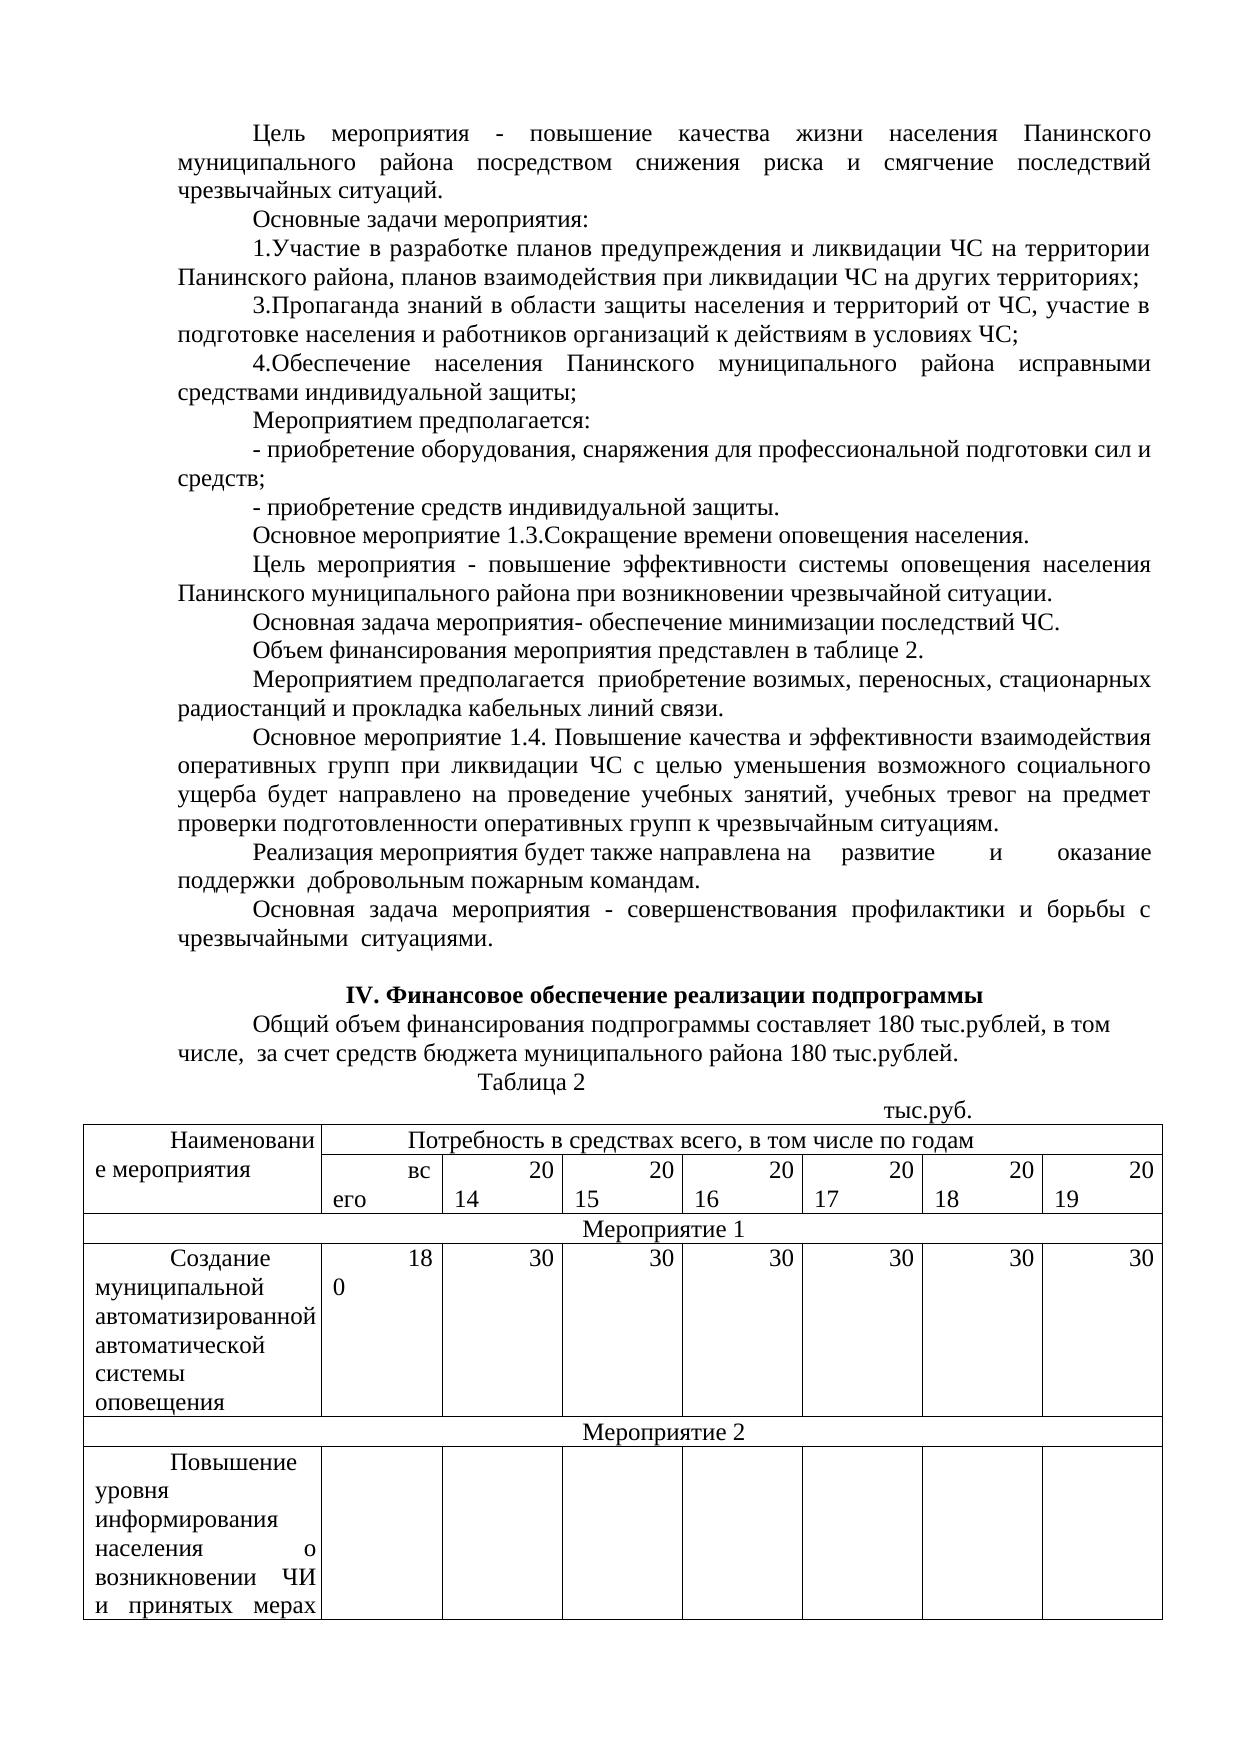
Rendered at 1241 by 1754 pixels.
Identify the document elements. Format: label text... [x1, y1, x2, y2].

table_cell Мероприятие 1 [84, 1214, 1162, 1242]
table_cell 30 [563, 1244, 682, 1416]
text Реализация мероприятия будет также направлена на развитие и оказание поддержки добровольным пожарным командам. [177, 837, 1152, 894]
text Основное мероприятие 1.4. Повышение качества и эффективности взаимодействия оперативных групп при ликвидации ЧС с целью уменьшения возможного социального ущерба будет направлено на проведение учебных занятий, учебных тревог на предмет проверки подготовленности оперативных групп к чрезвычайным ситуациям. [177, 722, 1152, 837]
text Основное мероприятие 1.3.Сокращение времени оповещения населения. [177, 521, 1152, 549]
table_cell всего [322, 1155, 442, 1213]
table_cell 2017 [803, 1155, 922, 1213]
text Мероприятием предполагается: [177, 406, 1152, 434]
text - приобретение оборудования, снаряжения для профессиональной подготовки сил и средств; [177, 434, 1152, 492]
table_cell Создание муниципальной автоматизированной автоматической системы оповещения [84, 1244, 321, 1416]
table_cell 2019 [1043, 1155, 1162, 1213]
table_cell 30 [683, 1244, 802, 1416]
text Общий объем финансирования подпрограммы составляет 180 тыс.рублей, в том числе, за счет средств бюджета муниципального района 180 тыс.рублей. [177, 1009, 1152, 1067]
text Цель мероприятия - повышение качества жизни населения Панинского муниципального района посредством снижения риска и смягчение последствий чрезвычайных ситуаций. [177, 118, 1152, 204]
text 1.Участие в разработке планов предупреждения и ликвидации ЧС на территории Панинского района, планов взаимодействия при ликвидации ЧС на других территориях; [177, 233, 1152, 291]
table_cell [1043, 1447, 1162, 1619]
table_cell [322, 1447, 442, 1619]
table_cell 2014 [443, 1155, 562, 1213]
table_cell [923, 1447, 1042, 1619]
table_cell 2018 [923, 1155, 1042, 1213]
table_cell 30 [803, 1244, 922, 1416]
text Объем финансирования мероприятия представлен в таблице 2. [177, 636, 1152, 664]
table_cell [683, 1447, 802, 1619]
text Основные задачи мероприятия: [177, 204, 1152, 233]
text - приобретение средств индивидуальной защиты. [177, 492, 1152, 521]
text Основная задача мероприятия- обеспечение минимизации последствий ЧС. [177, 607, 1152, 636]
table_cell [443, 1447, 562, 1619]
text Мероприятием предполагается приобретение возимых, переносных, стационарных радиостанций и прокладка кабельных линий связи. [177, 664, 1152, 722]
table_cell [563, 1447, 682, 1619]
text 3.Пропаганда знаний в области защиты населения и территорий от ЧС, участие в подготовке населения и работников организаций к действиям в условиях ЧС; [177, 291, 1152, 348]
table_cell 30 [443, 1244, 562, 1416]
table_cell 180 [322, 1244, 442, 1416]
table_cell 30 [1043, 1244, 1162, 1416]
text тыс.руб. [177, 1096, 1152, 1124]
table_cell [84, 1447, 321, 1619]
table_header Потребность в средствах всего, в том числе по годам [322, 1125, 1162, 1154]
text Основная задача мероприятия - совершенствования профилактики и борьбы с чрезвычайными ситуациями. [177, 894, 1152, 952]
table_cell Мероприятие 2 [84, 1417, 1162, 1446]
table_cell 30 [923, 1244, 1042, 1416]
text IV. Финансовое обеспечение реализации подпрограммы [177, 981, 1152, 1009]
table_cell 2015 [563, 1155, 682, 1213]
text Таблица 2 [177, 1067, 1152, 1096]
table_header Наименование мероприятия [84, 1125, 321, 1213]
text Цель мероприятия - повышение эффективности системы оповещения населения Панинского муниципального района при возникновении чрезвычайной ситуации. [177, 549, 1152, 607]
table_cell 2016 [683, 1155, 802, 1213]
table_cell [803, 1447, 922, 1619]
text 4.Обеспечение населения Панинского муниципального района исправными средствами индивидуальной защиты; [177, 348, 1152, 406]
